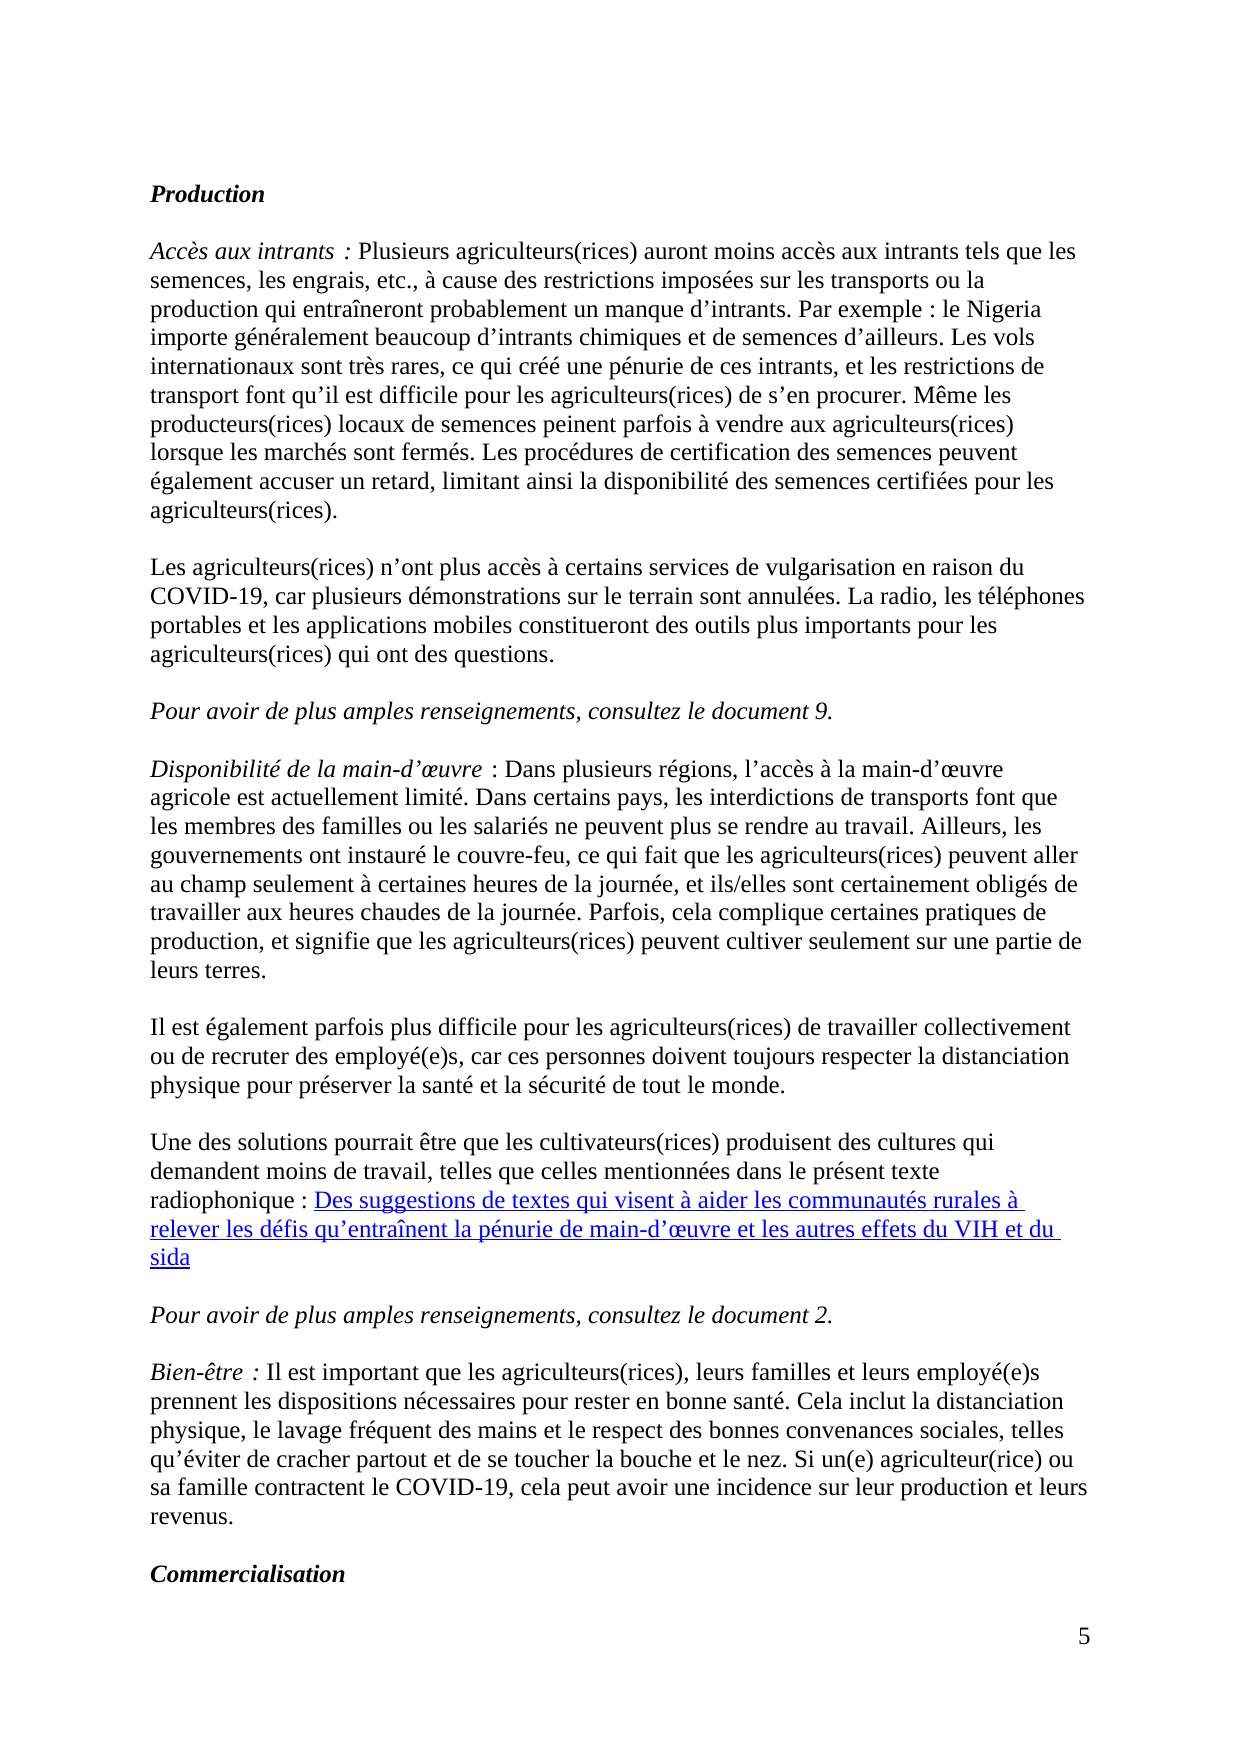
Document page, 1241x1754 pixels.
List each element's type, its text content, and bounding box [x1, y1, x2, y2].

text Pour avoir de plus amples renseignements, consultez le document 2. [150, 1300, 1090, 1329]
text Commercialisation [150, 1559, 1090, 1587]
text Accès aux intrants : Plusieurs agriculteurs(rices) auront moins accès aux intrants tels que les semences, les engrais, etc., à cause des restrictions imposées sur les transports ou la production qui entraîneront probablement un manque d’intrants. Par exemple : le Nigeria importe généralement beaucoup d’intrants chimiques et de semences d’ailleurs. Les vols internationaux sont très rares, ce qui créé une pénurie de ces intrants, et les restrictions de transport font qu’il est difficile pour les agriculteurs(rices) de s’en procurer. Même les producteurs(rices) locaux de semences peinent parfois à vendre aux agriculteurs(rices) lorsque les marchés sont fermés. Les procédures de certification des semences peuvent également accuser un retard, limitant ainsi la disponibilité des semences certifiées pour les agriculteurs(rices). [150, 236, 1090, 524]
text Une des solutions pourrait être que les cultivateurs(rices) produisent des cultures qui demandent moins de travail, telles que celles mentionnées dans le présent texte radiophonique : Des suggestions de textes qui visent à aider les communautés rurales à relever les défis qu’entraînent la pénurie de main-d’œuvre et les autres effets du VIH et du sida [150, 1127, 1090, 1271]
text Il est également parfois plus difficile pour les agriculteurs(rices) de travailler collectivement ou de recruter des employé(e)s, car ces personnes doivent toujours respecter la distanciation physique pour préserver la santé et la sécurité de tout le monde. [150, 1012, 1090, 1099]
text Disponibilité de la main-d’œuvre : Dans plusieurs régions, l’accès à la main-d’œuvre agricole est actuellement limité. Dans certains pays, les interdictions de transports font que les membres des familles ou les salariés ne peuvent plus se rendre au travail. Ailleurs, les gouvernements ont instauré le couvre-feu, ce qui fait que les agriculteurs(rices) peuvent aller au champ seulement à certaines heures de la journée, et ils/elles sont certainement obligés de travailler aux heures chaudes de la journée. Parfois, cela complique certaines pratiques de production, et signifie que les agriculteurs(rices) peuvent cultiver seulement sur une partie de leurs terres. [150, 754, 1090, 984]
text Production [150, 179, 1090, 207]
text Pour avoir de plus amples renseignements, consultez le document 9. [150, 696, 1090, 725]
text Bien-être : Il est important que les agriculteurs(rices), leurs familles et leurs employé(e)s prennent les dispositions nécessaires pour rester en bonne santé. Cela inclut la distanciation physique, le lavage fréquent des mains et le respect des bonnes convenances sociales, telles qu’éviter de cracher partout et de se toucher la bouche et le nez. Si un(e) agriculteur(rice) ou sa famille contractent le COVID-19, cela peut avoir une incidence sur leur production et leurs revenus. [150, 1357, 1090, 1530]
text Les agriculteurs(rices) n’ont plus accès à certains services de vulgarisation en raison du COVID-19, car plusieurs démonstrations sur le terrain sont annulées. La radio, les téléphones portables et les applications mobiles constitueront des outils plus importants pour les agriculteurs(rices) qui ont des questions. [150, 552, 1090, 667]
